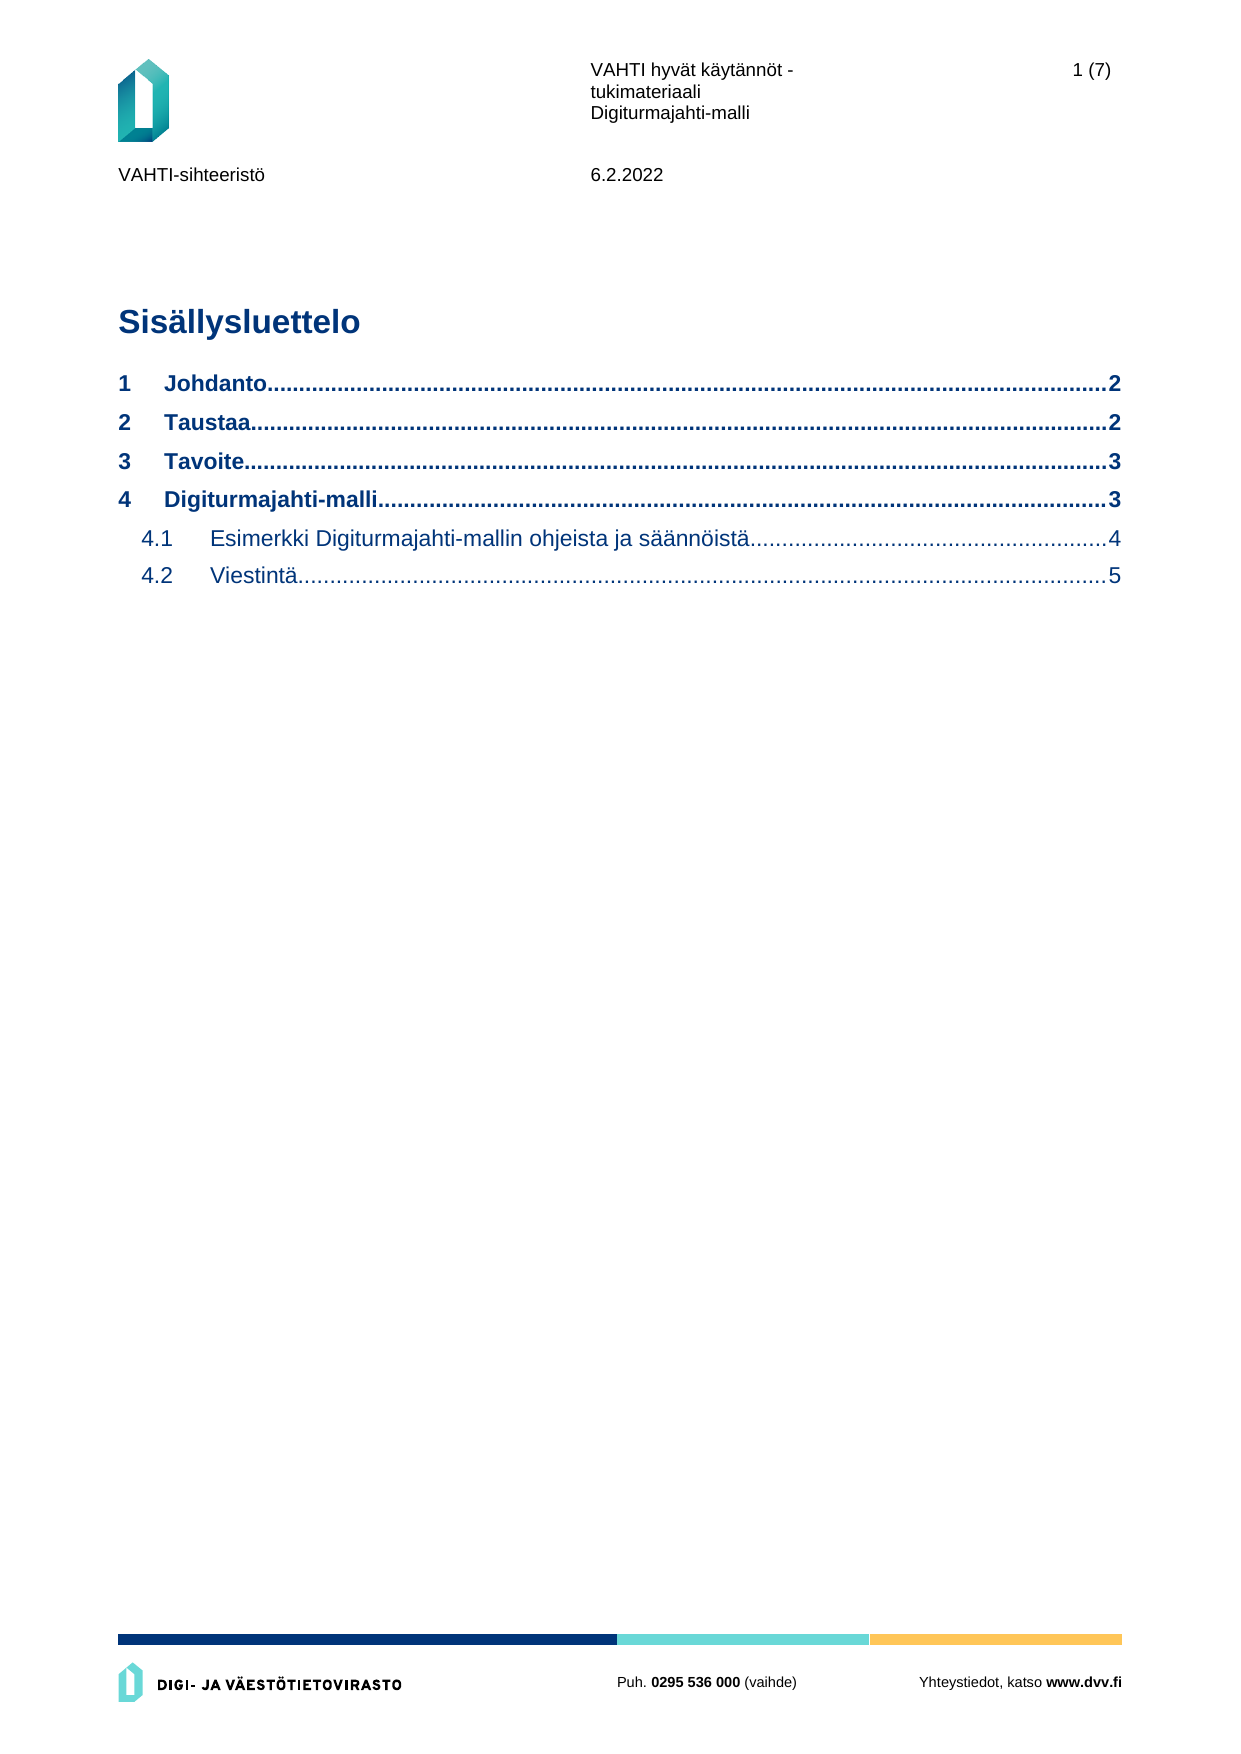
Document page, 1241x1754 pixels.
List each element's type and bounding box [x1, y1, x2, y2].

picture [118, 59, 170, 142]
